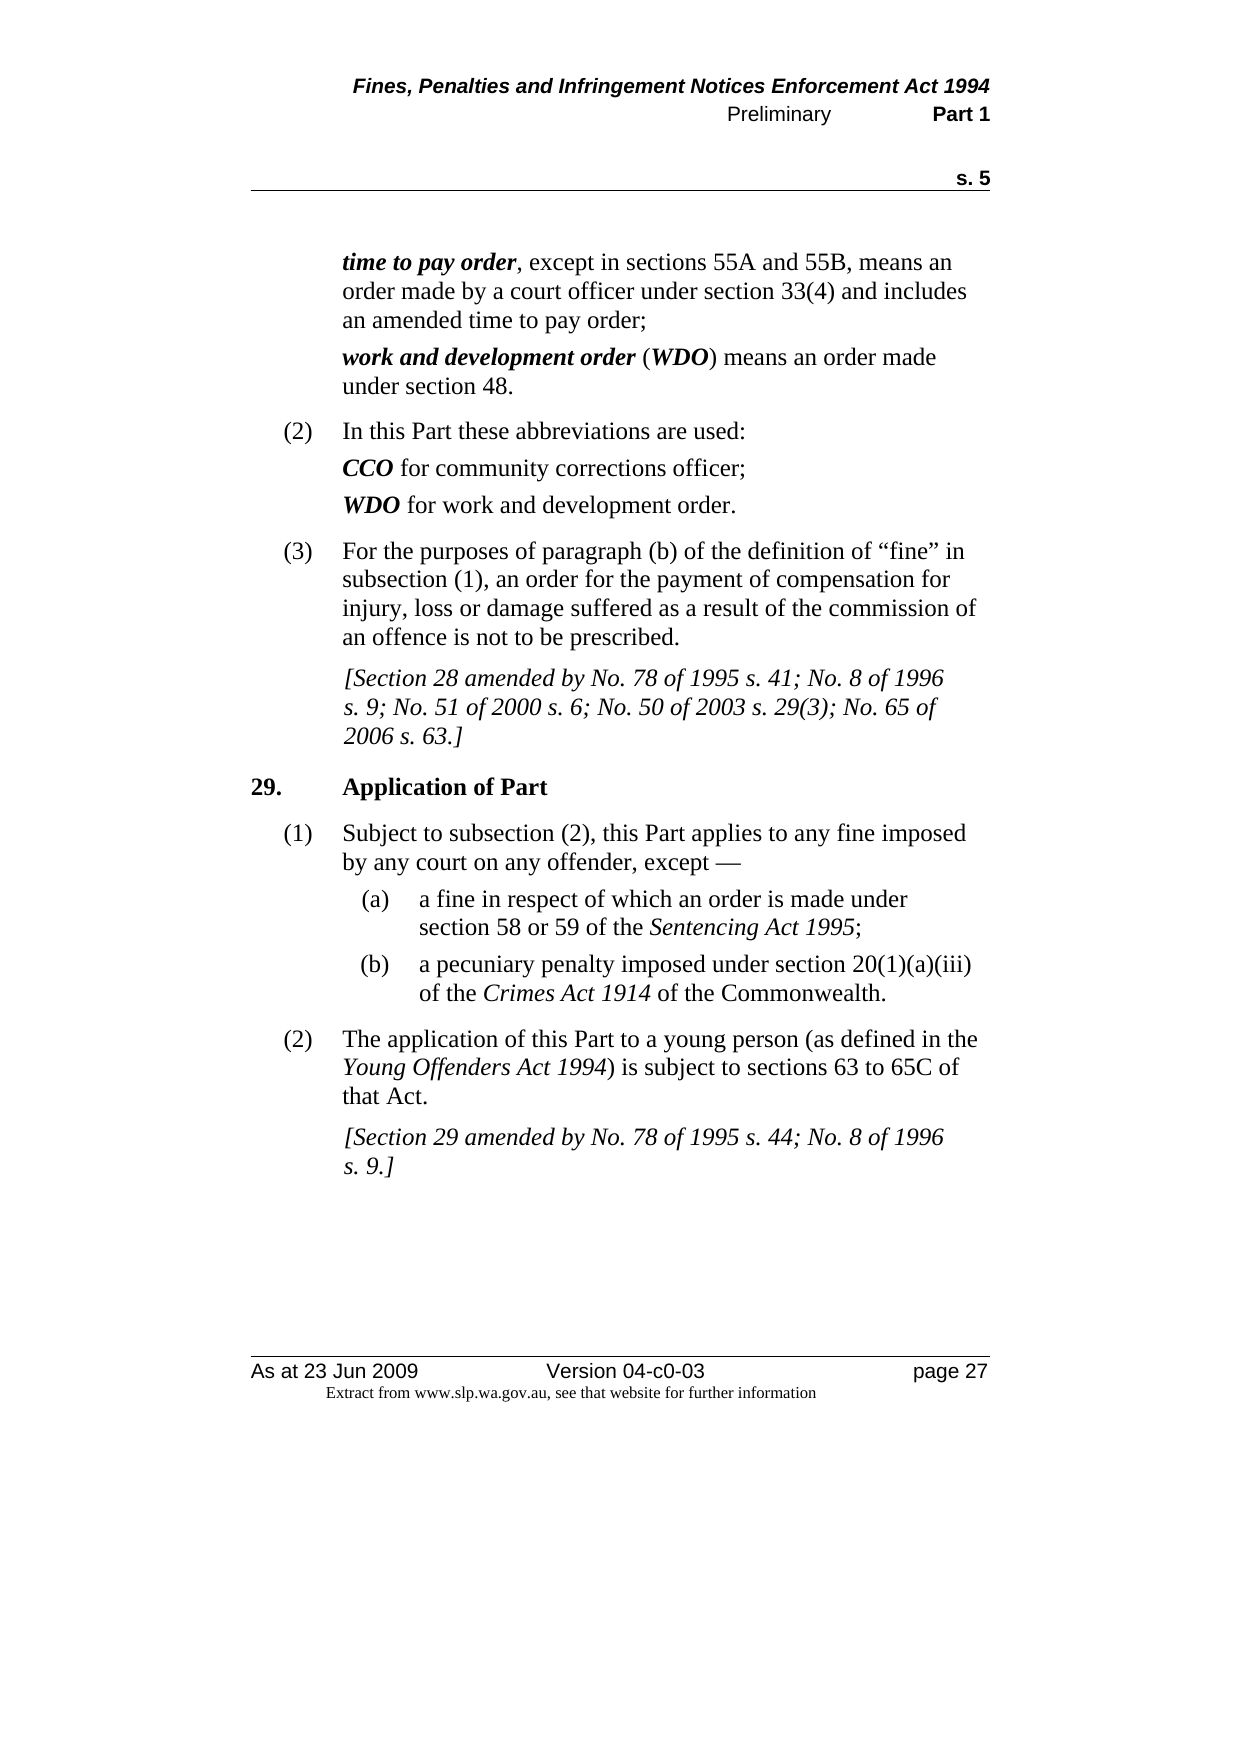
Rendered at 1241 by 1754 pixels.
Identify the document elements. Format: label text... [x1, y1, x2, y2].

text (2) The application of this Part to a young person (as defined in the Young Offenders Act 1994) is subject to sections 63 to 65C of that Act. [251, 1024, 990, 1110]
subtitle 29. Application of Part [251, 772, 990, 801]
text work and development order (WDO) means an order made under section 48. [251, 342, 990, 399]
text [Section 28 amended by No. 78 of 1995 s. 41; No. 8 of 1996 s. 9; No. 51 of 2000 s. 6; No. 50 of 2003 s. 29(3); No. 65 of 2006 s. 63.] [251, 663, 990, 749]
text time to pay order, except in sections 55A and 55B, means an order made by a court officer under section 33(4) and includes an amended time to pay order; [251, 247, 990, 334]
text (2) In this Part these abbreviations are used: [251, 416, 990, 445]
text CCO for community corrections officer; [251, 453, 990, 482]
text (b) a pecuniary penalty imposed under section 20(1)(a)(iii) of the Crimes Act 1914 of the Commonwealth. [251, 949, 990, 1007]
text (a) a fine in respect of which an order is made under section 58 or 59 of the Sentencing Act 1995; [251, 884, 990, 941]
text WDO for work and development order. [251, 490, 990, 519]
text (3) For the purposes of paragraph (b) of the definition of “fine” in subsection (1), an order for the payment of compensation for injury, loss or damage suffered as a result of the commission of an offence is not to be prescribed. [251, 536, 990, 651]
text (1) Subject to subsection (2), this Part applies to any fine imposed by any court on any offender, except — [251, 818, 990, 875]
text [Section 29 amended by No. 78 of 1995 s. 44; No. 8 of 1996 s. 9.] [251, 1122, 990, 1180]
